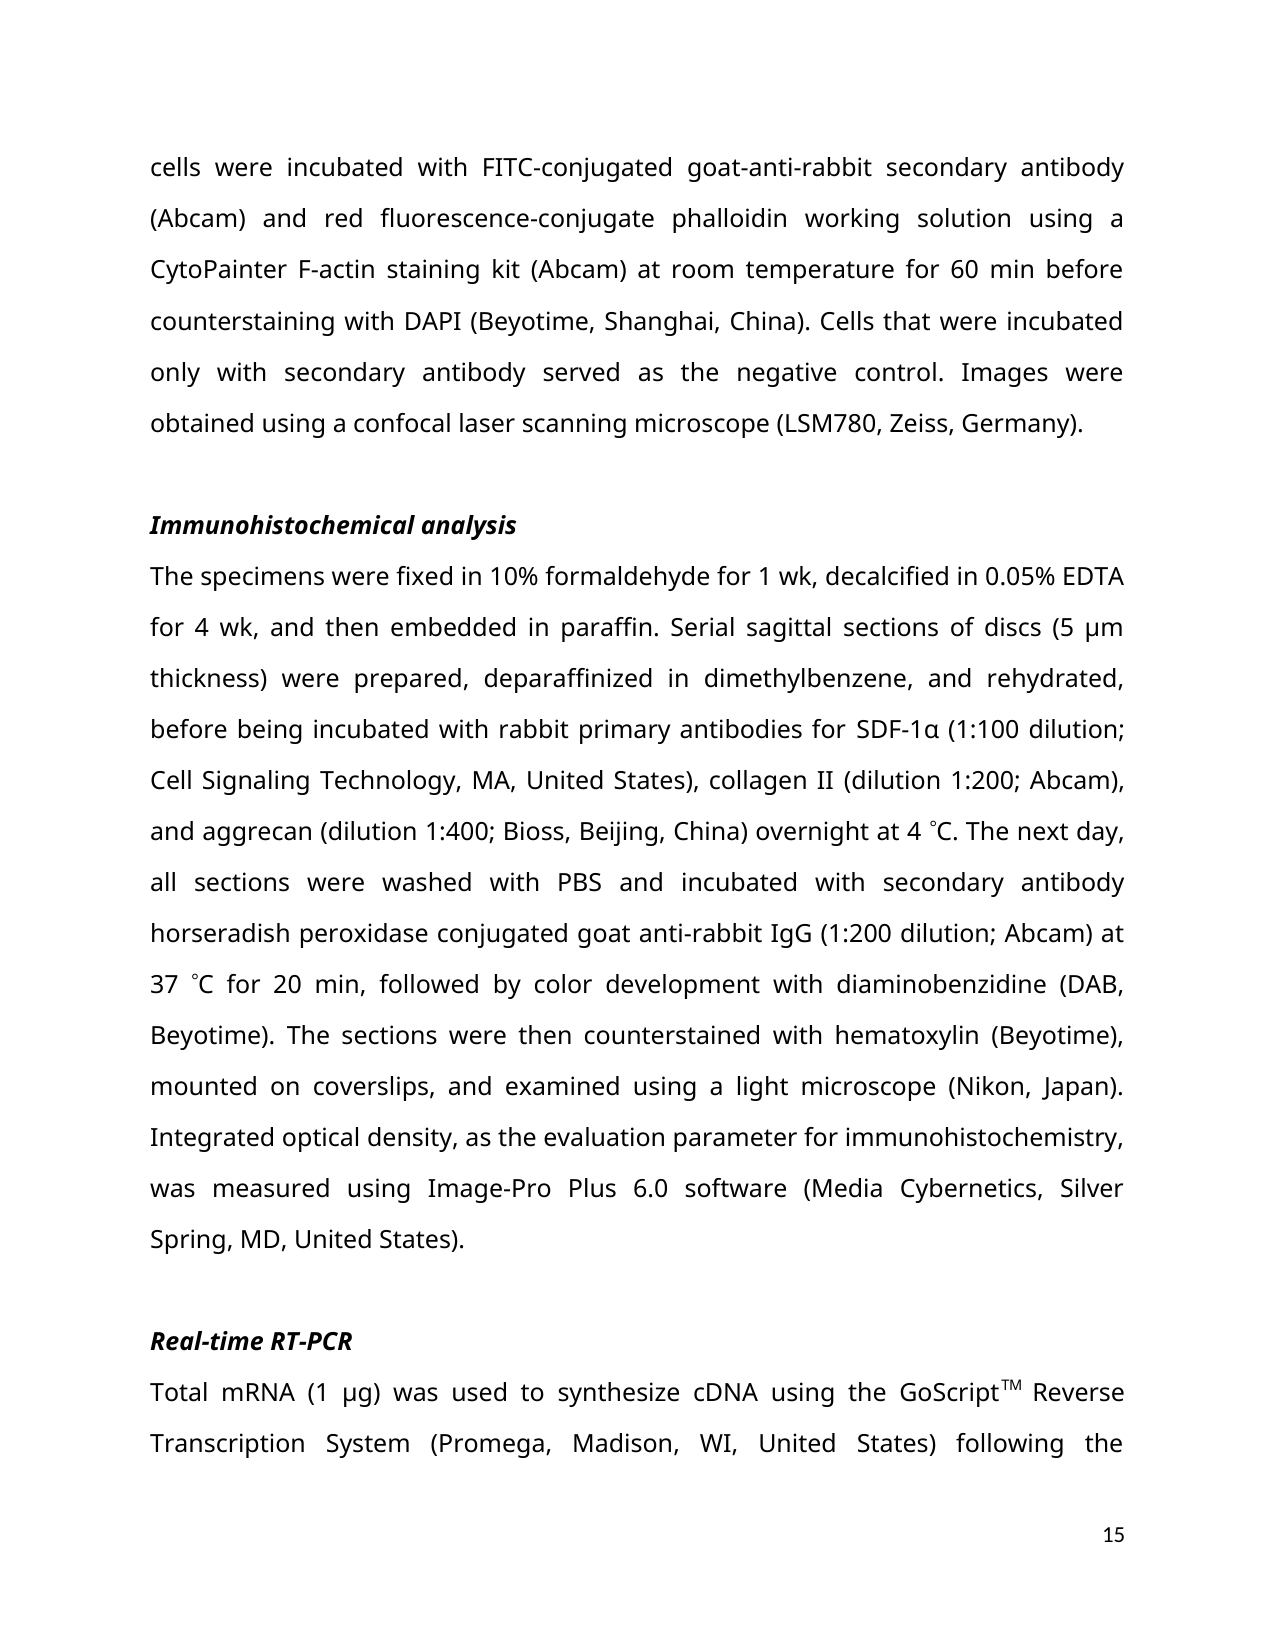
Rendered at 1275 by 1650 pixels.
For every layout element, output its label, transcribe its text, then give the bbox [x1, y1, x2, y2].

text The specimens were fixed in 10% formaldehyde for 1 wk, decalcified in 0.05% EDTA for 4 wk, and then embedded in paraffin. Serial sagittal sections of discs (5 μm thickness) were prepared, deparaffinized in dimethylbenzene, and rehydrated, before being incubated with rabbit primary antibodies for SDF-1α (1:100 dilution; Cell Signaling Technology, MA, United States), collagen II (dilution 1:200; Abcam), and aggrecan (dilution 1:400; Bioss, Beijing, China) overnight at 4 C. The next day, all sections were washed with PBS and incubated with secondary antibody horseradish peroxidase conjugated goat anti-rabbit IgG (1:200 dilution; Abcam) at 37 C for 20 min, followed by color development with diaminobenzidine (DAB, Beyotime). The sections were then counterstained with hematoxylin (Beyotime), mounted on coverslips, and examined using a light microscope (Nikon, Japan). Integrated optical density, as the evaluation parameter for immunohistochemistry, was measured using Image-Pro Plus 6.0 software (Media Cybernetics, Silver Spring, MD, United States). [150, 558, 1125, 1256]
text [150, 1375, 1125, 1460]
text Immunohistochemical analysis [150, 507, 1125, 541]
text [150, 150, 1125, 439]
text Real-time RT-PCR [150, 1324, 1125, 1358]
